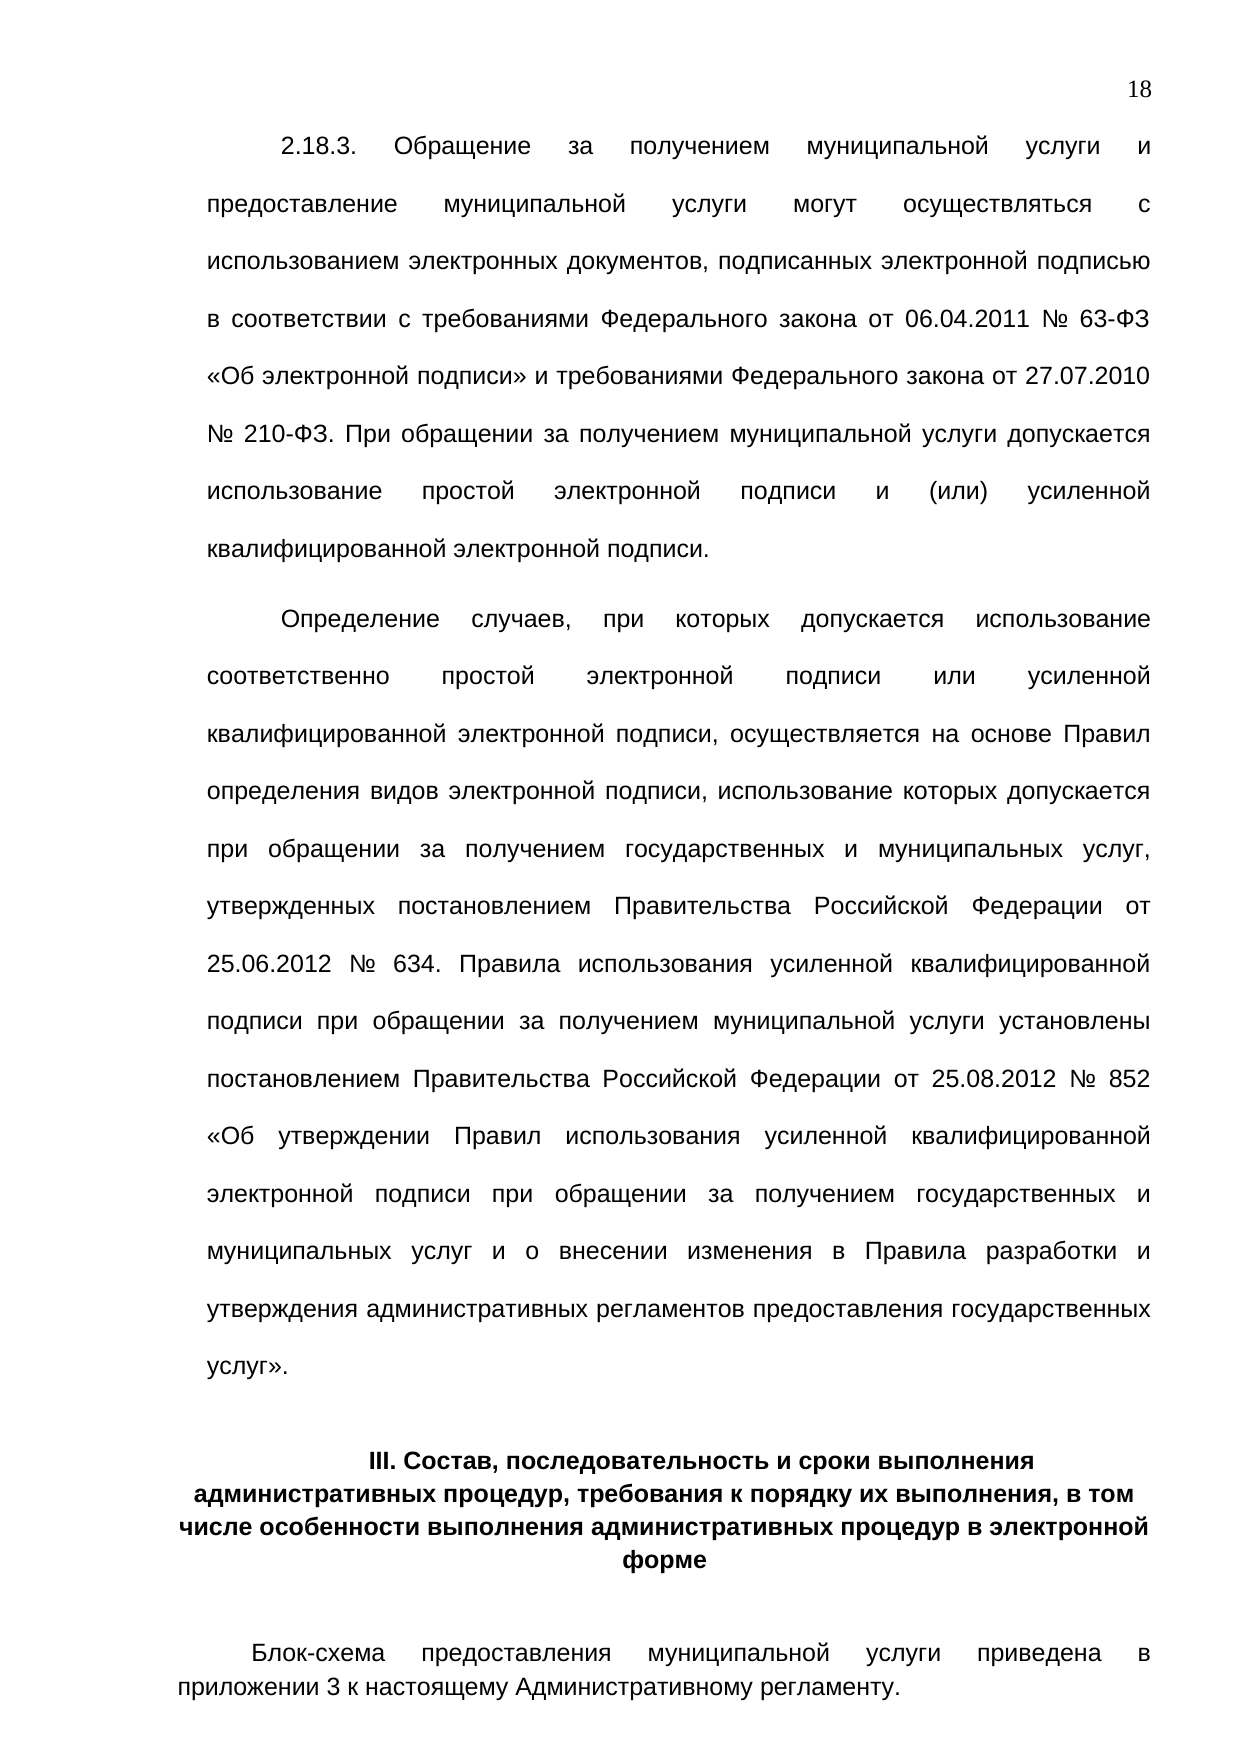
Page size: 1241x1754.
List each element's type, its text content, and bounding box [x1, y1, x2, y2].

text Блок-схема предоставления муниципальной услуги приведена в приложении 3 к настоящему Административному регламенту. [177, 1638, 1152, 1700]
text III. Состав, последовательность и сроки выполнения административных процедур, требования к порядку их выполнения, в том числе особенности выполнения административных процедур в электронной форме [177, 1446, 1152, 1574]
text 2.18.3. Обращение за получением муниципальной услуги и предоставление муниципальной услуги могут осуществляться с использованием электронных документов, подписанных электронной подписью в соответствии с требованиями Федерального закона от 06.04.2011 № 63-ФЗ «Об электронной подписи» и требованиями Федерального закона от 27.07.2010 № 210-ФЗ. При обращении за получением муниципальной услуги допускается использование простой электронной подписи и (или) усиленной квалифицированной электронной подписи. [207, 131, 1152, 562]
text Определение случаев, при которых допускается использование соответственно простой электронной подписи или усиленной квалифицированной электронной подписи, осуществляется на основе Правил определения видов электронной подписи, использование которых допускается при обращении за получением государственных и муниципальных услуг, утвержденных постановлением Правительства Российской Федерации от 25.06.2012 № 634. Правила использования усиленной квалифицированной подписи при обращении за получением муниципальной услуги установлены постановлением Правительства Российской Федерации от 25.08.2012 № 852 «Об утверждении Правил использования усиленной квалифицированной электронной подписи при обращении за получением государственных и муниципальных услуг и о внесении изменения в Правила разработки и утверждения административных регламентов предоставления государственных услуг». [207, 604, 1152, 1380]
